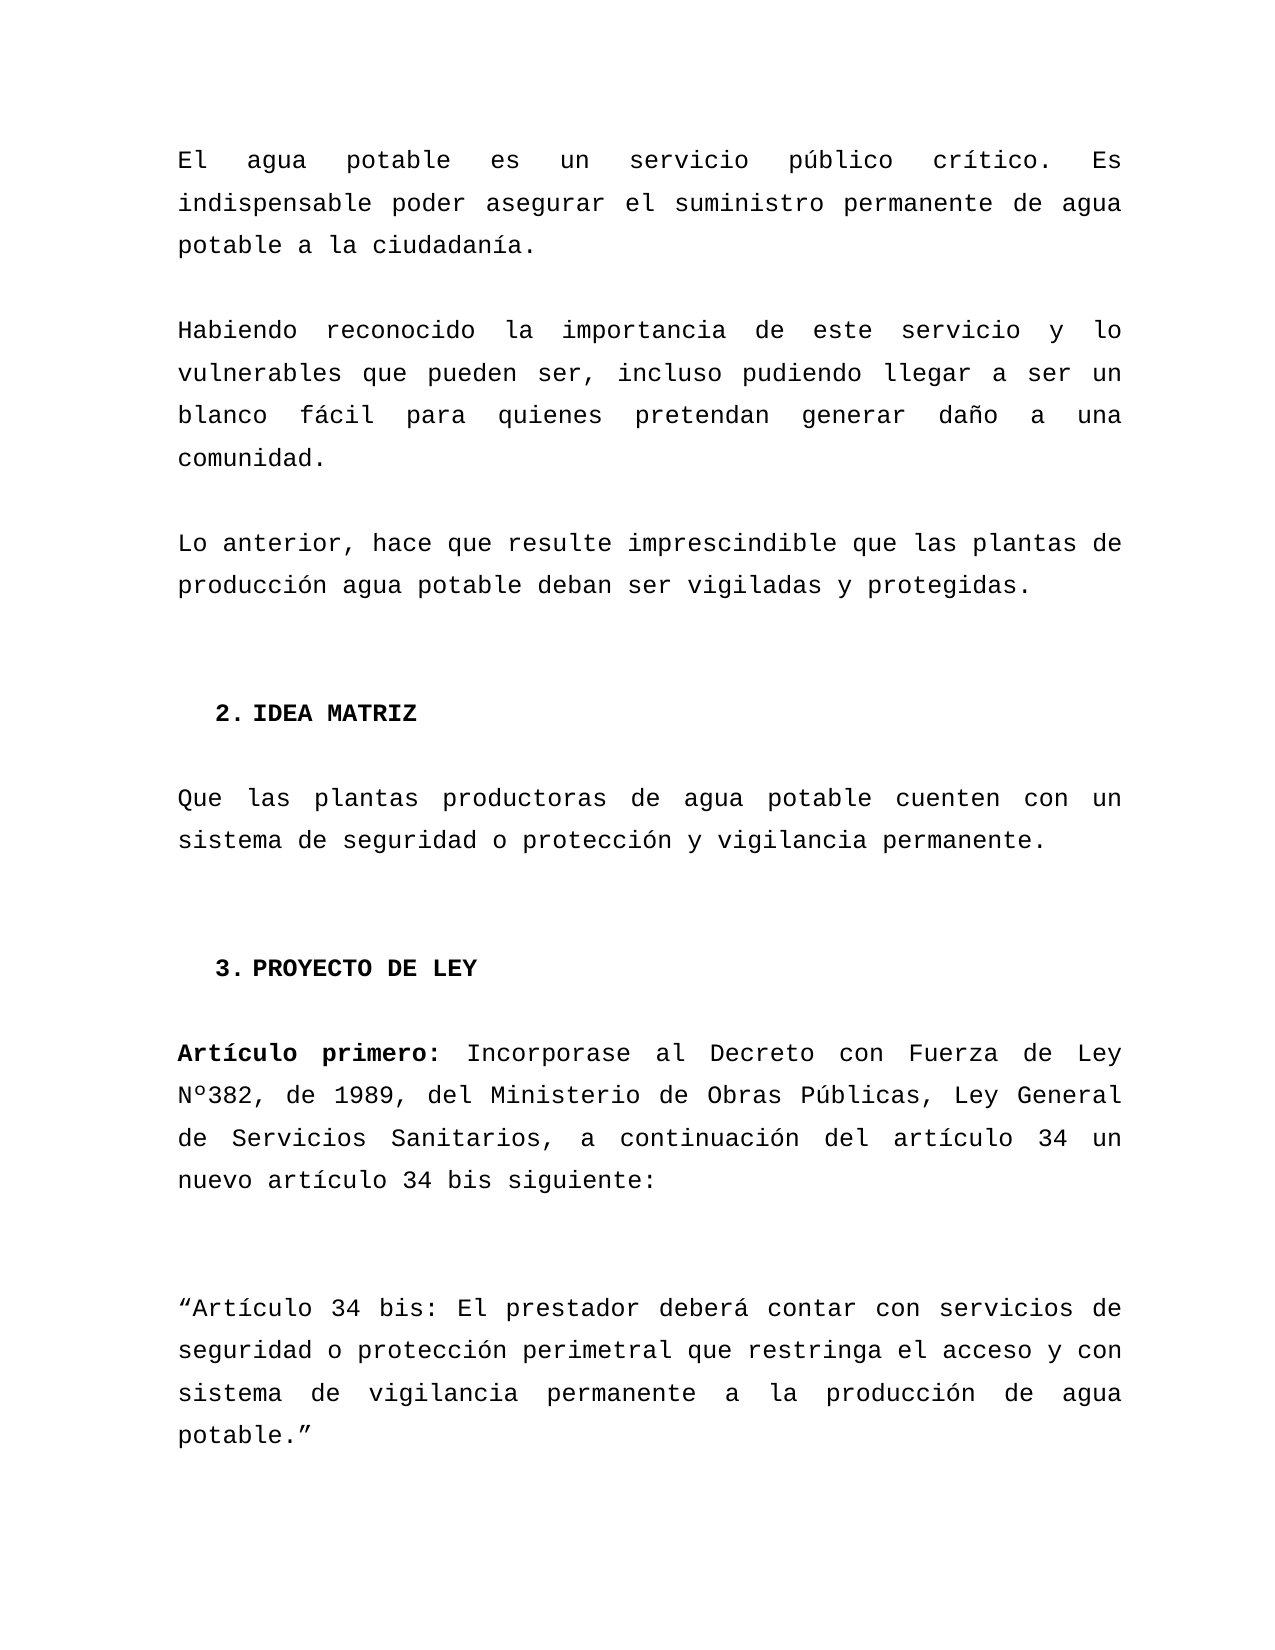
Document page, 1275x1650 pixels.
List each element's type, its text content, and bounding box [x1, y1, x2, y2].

text El agua potable es un servicio público crítico. Es indispensable poder asegurar el suministro permanente de agua potable a la ciudadanía. [177, 148, 1122, 261]
text Habiendo reconocido la importancia de este servicio y lo vulnerables que pueden ser, incluso pudiendo llegar a ser un blanco fácil para quienes pretendan generar daño a una comunidad. [177, 318, 1122, 473]
list IDEA MATRIZ [215, 700, 1122, 728]
text Lo anterior, hace que resulte imprescindible que las plantas de producción agua potable deban ser vigiladas y protegidas. [177, 530, 1122, 601]
text Que las plantas productoras de agua potable cuenten con un sistema de seguridad o protección y vigilancia permanente. [177, 785, 1122, 856]
text “Artículo 34 bis: El prestador deberá contar con servicios de seguridad o protección perimetral que restringa el acceso y con sistema de vigilancia permanente a la producción de agua potable.” [177, 1295, 1122, 1451]
list PROYECTO DE LEY [215, 955, 1122, 983]
text Artículo primero: Incorporase al Decreto con Fuerza de Ley Nº382, de 1989, del Ministerio de Obras Públicas, Ley General de Servicios Sanitarios, a continuación del artículo 34 un nuevo artículo 34 bis siguiente: [177, 1040, 1122, 1196]
